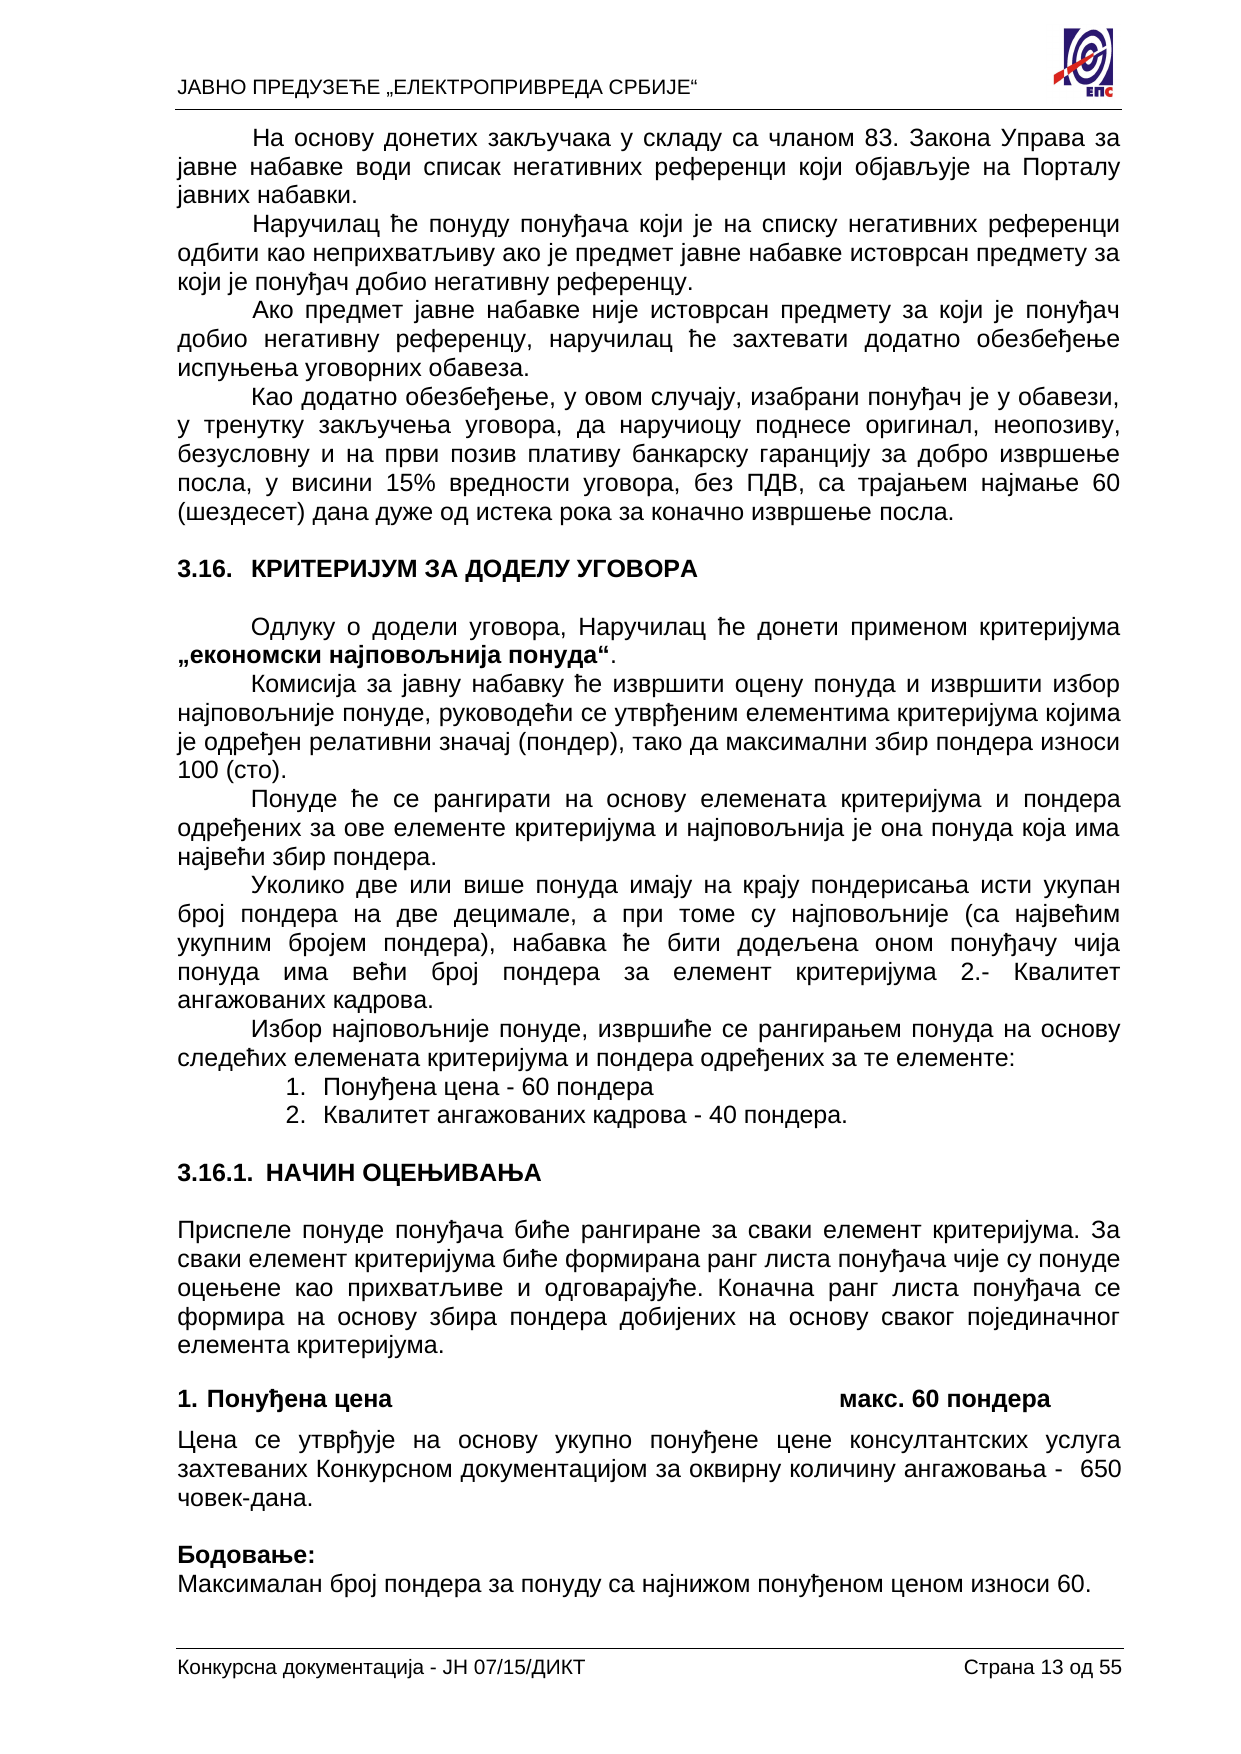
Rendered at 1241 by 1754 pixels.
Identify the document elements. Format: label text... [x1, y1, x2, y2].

text На основу донетих закључака у складу са чланом 83. Закона Управа за јавне набавке води списак негативних референци који објављује на Порталу јавних набавки. [177, 123, 1122, 209]
text Уколико две или више понуда имају на крају пондерисања исти укупан број пондера на две децимале, а при томе су најповољније (са највећим укупним бројем пондера), набавка ће бити додељена оном понуђачу чија понуда има већи број пондера за елемент критеријума 2.- Квалитет ангажованих кадрова. [177, 870, 1122, 1014]
subtitle НАЧИН ОЦЕЊИВАЊА [177, 1158, 1122, 1187]
list Понуђена цена - 60 пондера [285, 1072, 1122, 1100]
text Цена се утврђује на основу укупно понуђене цене консултантских услуга захтеваних Конкурсном документацијом за оквирну количину ангажовања - 650 човек-дана. [177, 1425, 1122, 1512]
list Квалитет ангажованих кадрова - 40 пондера. [285, 1100, 1122, 1129]
text Као додатно обезбеђење, у овом случају, изабрани понуђач је у обавези, у тренутку закључења уговора, да наручиоцу поднесе оригинал, неопозиву, безусловну и на први позив плативу банкарску гаранцију за добро извршење посла, у висини 15% вредности уговора, без ПДВ, са трајањем најмање 60 (шездесет) дана дуже од истека рока за коначно извршење посла. [177, 382, 1122, 525]
list Понуђена цена макс. 60 пондера [177, 1384, 1122, 1413]
subtitle КРИТЕРИЈУМ ЗА ДОДЕЛУ УГОВОРА [177, 554, 1122, 583]
text Максималан број пондера за понуду са најнижом понуђеном ценом износи 60. [177, 1569, 1122, 1598]
picture [1046, 24, 1121, 104]
text Бодовање: [177, 1540, 1122, 1569]
text Комисија за јавну набавку ће извршити оцену понуда и извршити избор најповољније понуде, руководећи се утврђеним елементима критеријума којима је одређен релативни значај (пондер), тако да максимални збир пондера износи 100 (сто). [177, 669, 1122, 784]
text Одлуку о додели уговора, Наручилац ће донети применом критеријума „економски најповољнија понуда“. [177, 612, 1122, 669]
text Понуде ће се рангирати на основу елемената критеријума и пондера одређених за ове елементе критеријума и најповољнија је она понуда која има највећи збир пондера. [177, 784, 1122, 870]
text Ако предмет јавне набавке није истоврсан предмету за који је понуђач добио негативну референцу, наручилац ће захтевати додатно обезбеђење испуњења уговорних обавеза. [177, 295, 1122, 382]
text Приспеле понуде понуђача биће рангиране за сваки елемент критеријума. За сваки елемент критеријума биће формирана ранг листа понуђача чије су понуде оцењене као прихватљиве и одговарајуће. Коначна ранг листа понуђача се формира на основу збира пондера добијених на основу сваког појединачног елемента критеријума. [177, 1215, 1122, 1359]
text Избор најповољније понуде, извршиће се рангирањем понуда на основу следећих елемената критеријума и пондера одређених за те елементе: [177, 1014, 1122, 1072]
text Наручилац ће понуду понуђача који је на списку негативних референци одбити као неприхватљиву ако је предмет јавне набавке истоврсан предмету за који је понуђач добио негативну референцу. [177, 209, 1122, 295]
